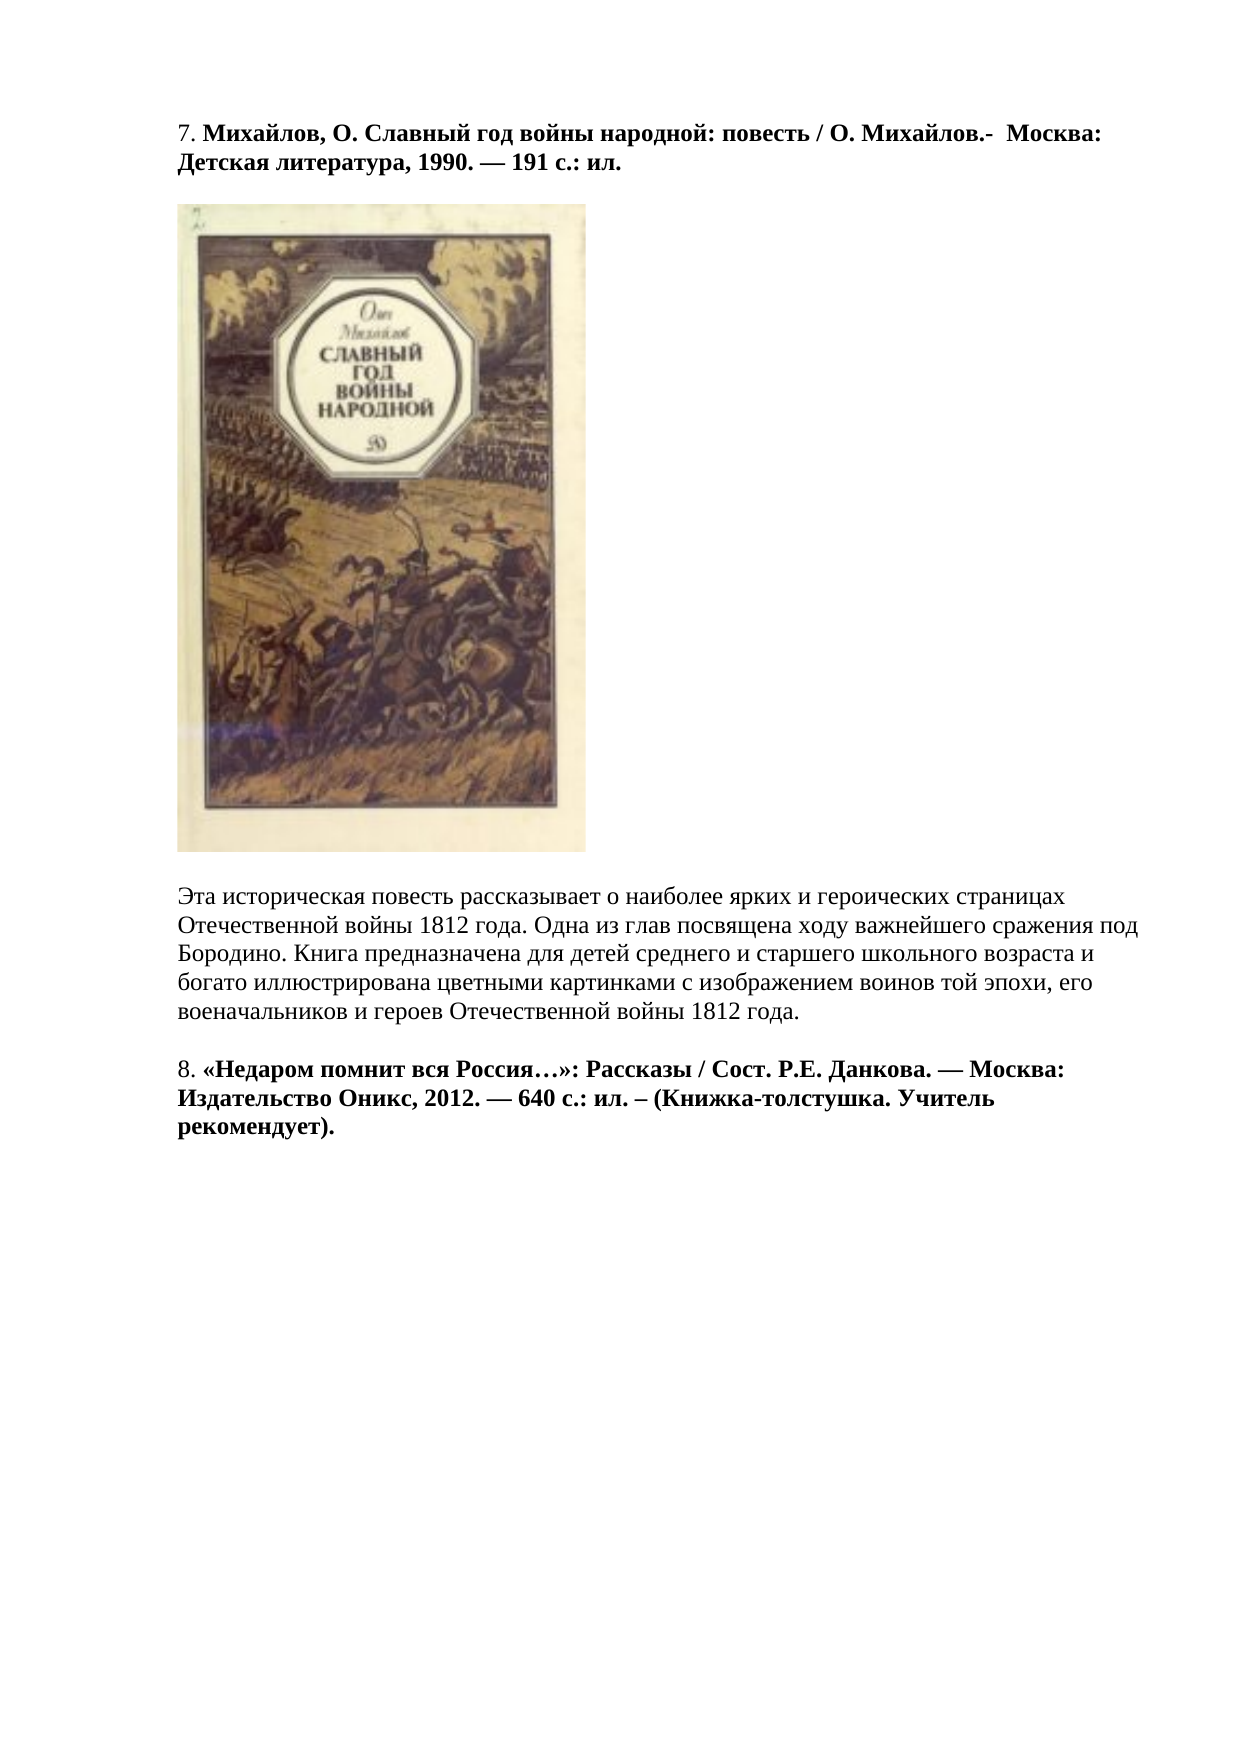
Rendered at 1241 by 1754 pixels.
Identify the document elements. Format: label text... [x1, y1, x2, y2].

text Эта историческая повесть рассказывает о наиболее ярких и героических страницах Отечественной войны 1812 года. Одна из глав посвящена ходу важнейшего сражения под Бородино. Книга предназначена для детей среднего и старшего школьного возраста и богато иллюстрирована цветными картинками с изображением воинов той эпохи, его военачальников и героев Отечественной войны 1812 года. [177, 881, 1152, 1025]
text 8. «Недаром помнит вся Россия…»: Рассказы / Сост. Р.Е. Данкова. — Москва: Издательство Оникс, 2012. — 640 с.: ил. – (Книжка-толстушка. Учитель рекомендует). [177, 1054, 1152, 1140]
text 7. Михайлов, О. Славный год войны народной: повесть / О. Михайлов.- Москва: Детская литература, 1990. — 191 с.: ил. [177, 118, 1152, 176]
picture [177, 204, 586, 852]
